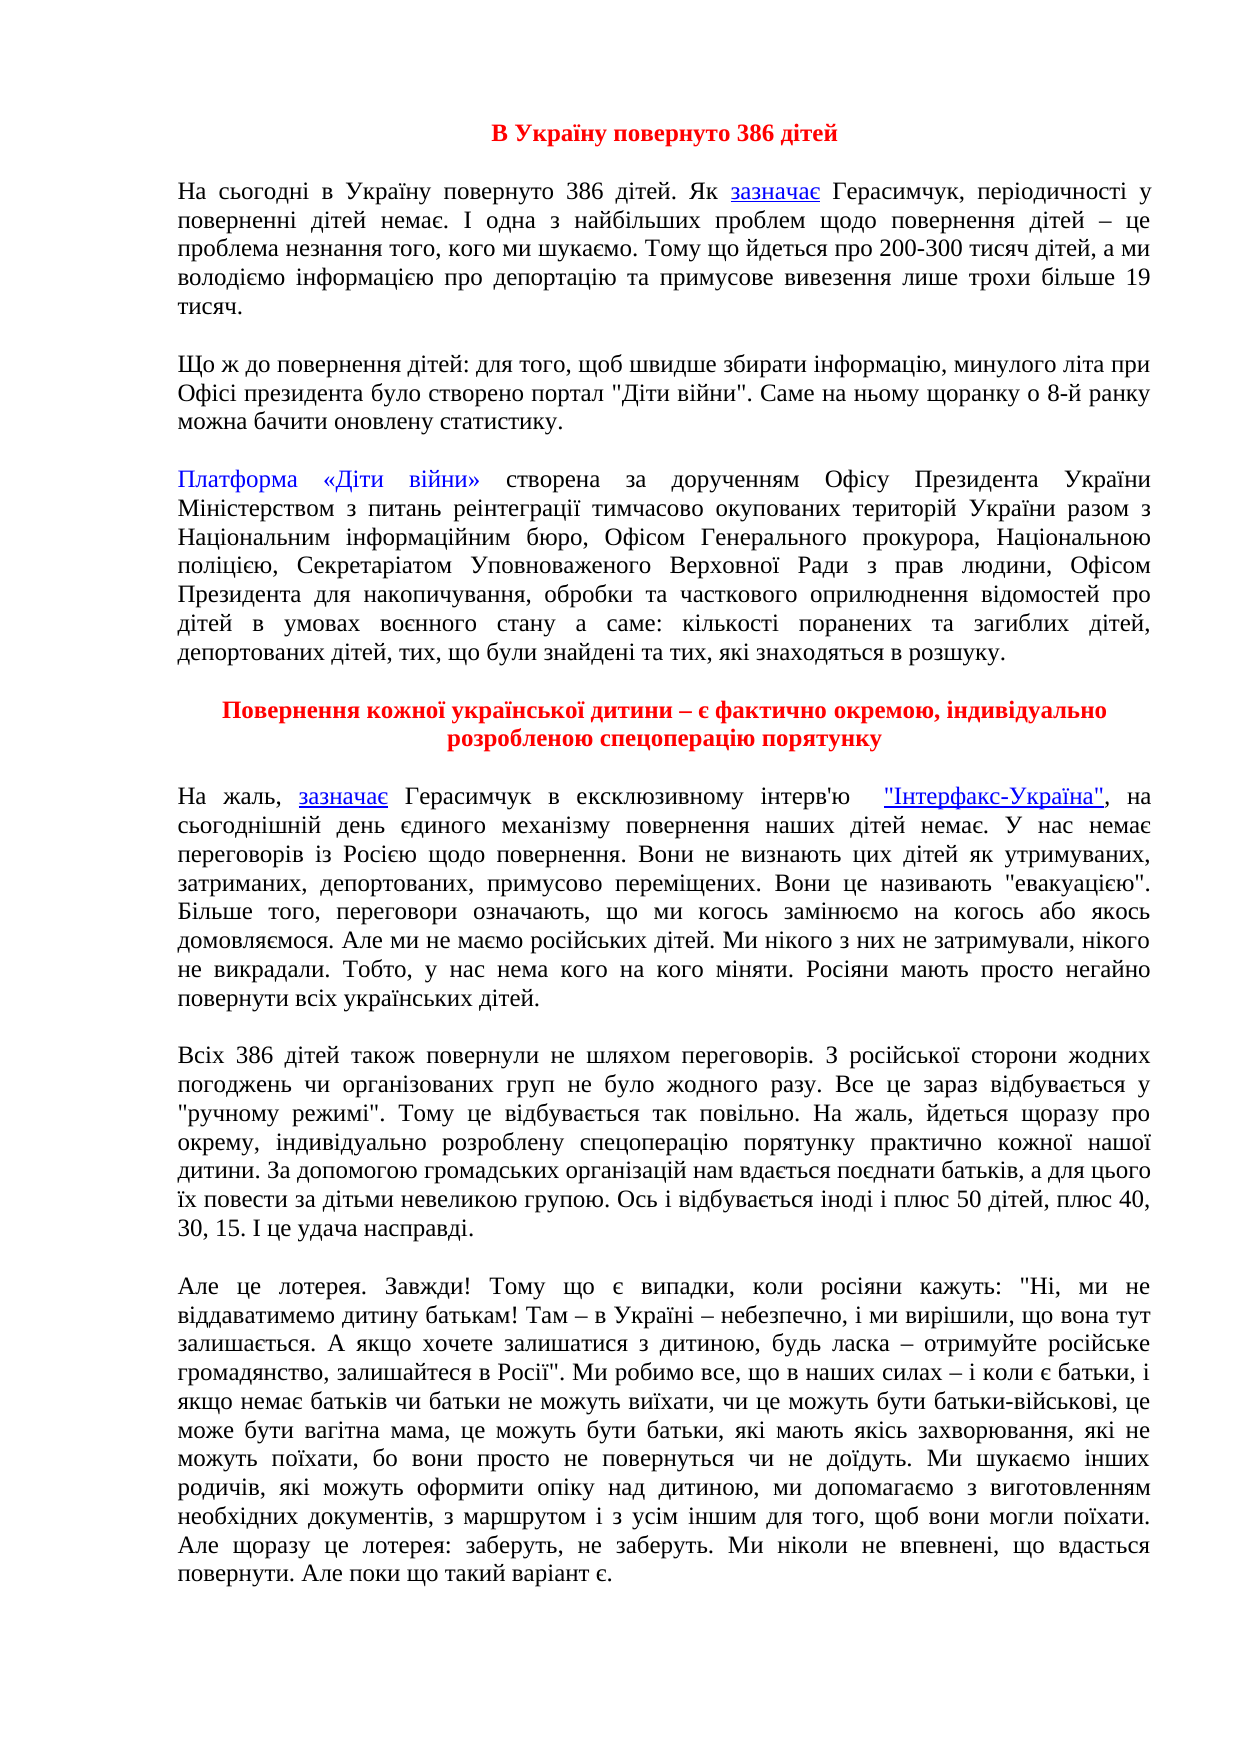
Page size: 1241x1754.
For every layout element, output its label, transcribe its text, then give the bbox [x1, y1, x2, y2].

text Всіх 386 дітей також повернули не шляхом переговорів. З російської сторони жодних погоджень чи організованих груп не було жодного разу. Все це зараз відбувається у "ручному режимі". Тому це відбувається так повільно. На жаль, йдеться щоразу про окрему, індивідуально розроблену спецоперацію порятунку практично кожної нашої дитини. За допомогою громадських організацій нам вдається поєднати батьків, а для цього їх повести за дітьми невеликою групою. Ось і відбувається іноді і плюс 50 дітей, плюс 40, 30, 15. І це удача насправді. [177, 1041, 1152, 1242]
text На жаль, зазначає Герасимчук в ексклюзивному інтерв'ю "Інтерфакс-Україна", на сьогоднішній день єдиного механізму повернення наших дітей немає. У нас немає переговорів із Росією щодо повернення. Вони не визнають цих дітей як утримуваних, затриманих, депортованих, примусово переміщених. Вони це називають "евакуацією". Більше того, переговори означають, що ми когось замінюємо на когось або якось домовляємося. Але ми не маємо російських дітей. Ми нікого з них не затримували, нікого не викрадали. Тобто, у нас нема кого на кого міняти. Росіяни мають просто негайно повернути всіх українських дітей. [177, 781, 1152, 1011]
text Повернення кожної української дитини – є фактично окремою, індивідуально розробленою спецоперацію порятунку [177, 695, 1152, 752]
text Що ж до повернення дітей: для того, щоб швидше збирати інформацію, минулого літа при Офісі президента було створено портал "Діти війни". Саме на ньому щоранку о 8-й ранку можна бачити оновлену статистику. [177, 349, 1152, 435]
text Але це лотерея. Завжди! Тому що є випадки, коли росіяни кажуть: "Ні, ми не віддаватимемо дитину батькам! Там – в Україні – небезпечно, і ми вирішили, що вона тут залишається. А якщо хочете залишатися з дитиною, будь ласка – отримуйте російське громадянство, залишайтеся в Росії". Ми робимо все, що в наших силах – і коли є батьки, і якщо немає батьків чи батьки не можуть виїхати, чи це можуть бути батьки-військові, це може бути вагітна мама, це можуть бути батьки, які мають якісь захворювання, які не можуть поїхати, бо вони просто не повернуться чи не доїдуть. Ми шукаємо інших родичів, які можуть оформити опіку над дитиною, ми допомагаємо з виготовленням необхідних документів, з маршрутом і з усім іншим для того, щоб вони могли поїхати. Але щоразу це лотерея: заберуть, не заберуть. Ми ніколи не впевнені, що вдасться повернути. Але поки що такий варіант є. [177, 1271, 1152, 1587]
text В Україну повернуто 386 дітей [177, 118, 1152, 147]
text Платформа «Діти війни» створена за дорученням Офісу Президента України Міністерством з питань реінтеграції тимчасово окупованих територій України разом з Національним інформаційним бюро, Офісом Генерального прокурора, Національною поліцією, Секретаріатом Уповноваженого Верховної Ради з прав людини, Офісом Президента для накопичування, обробки та часткового оприлюднення відомостей про дітей в умовах воєнного стану а саме: кількості поранених та загиблих дітей, депортованих дітей, тих, що були знайдені та тих, які знаходяться в розшуку. [177, 464, 1152, 666]
text На сьогодні в Україну повернуто 386 дітей. Як зазначає Герасимчук, періодичності у поверненні дітей немає. І одна з найбільших проблем щодо повернення дітей – це проблема незнання того, кого ми шукаємо. Тому що йдеться про 200-300 тисяч дітей, а ми володіємо інформацією про депортацію та примусове вивезення лише трохи більше 19 тисяч. [177, 176, 1152, 320]
